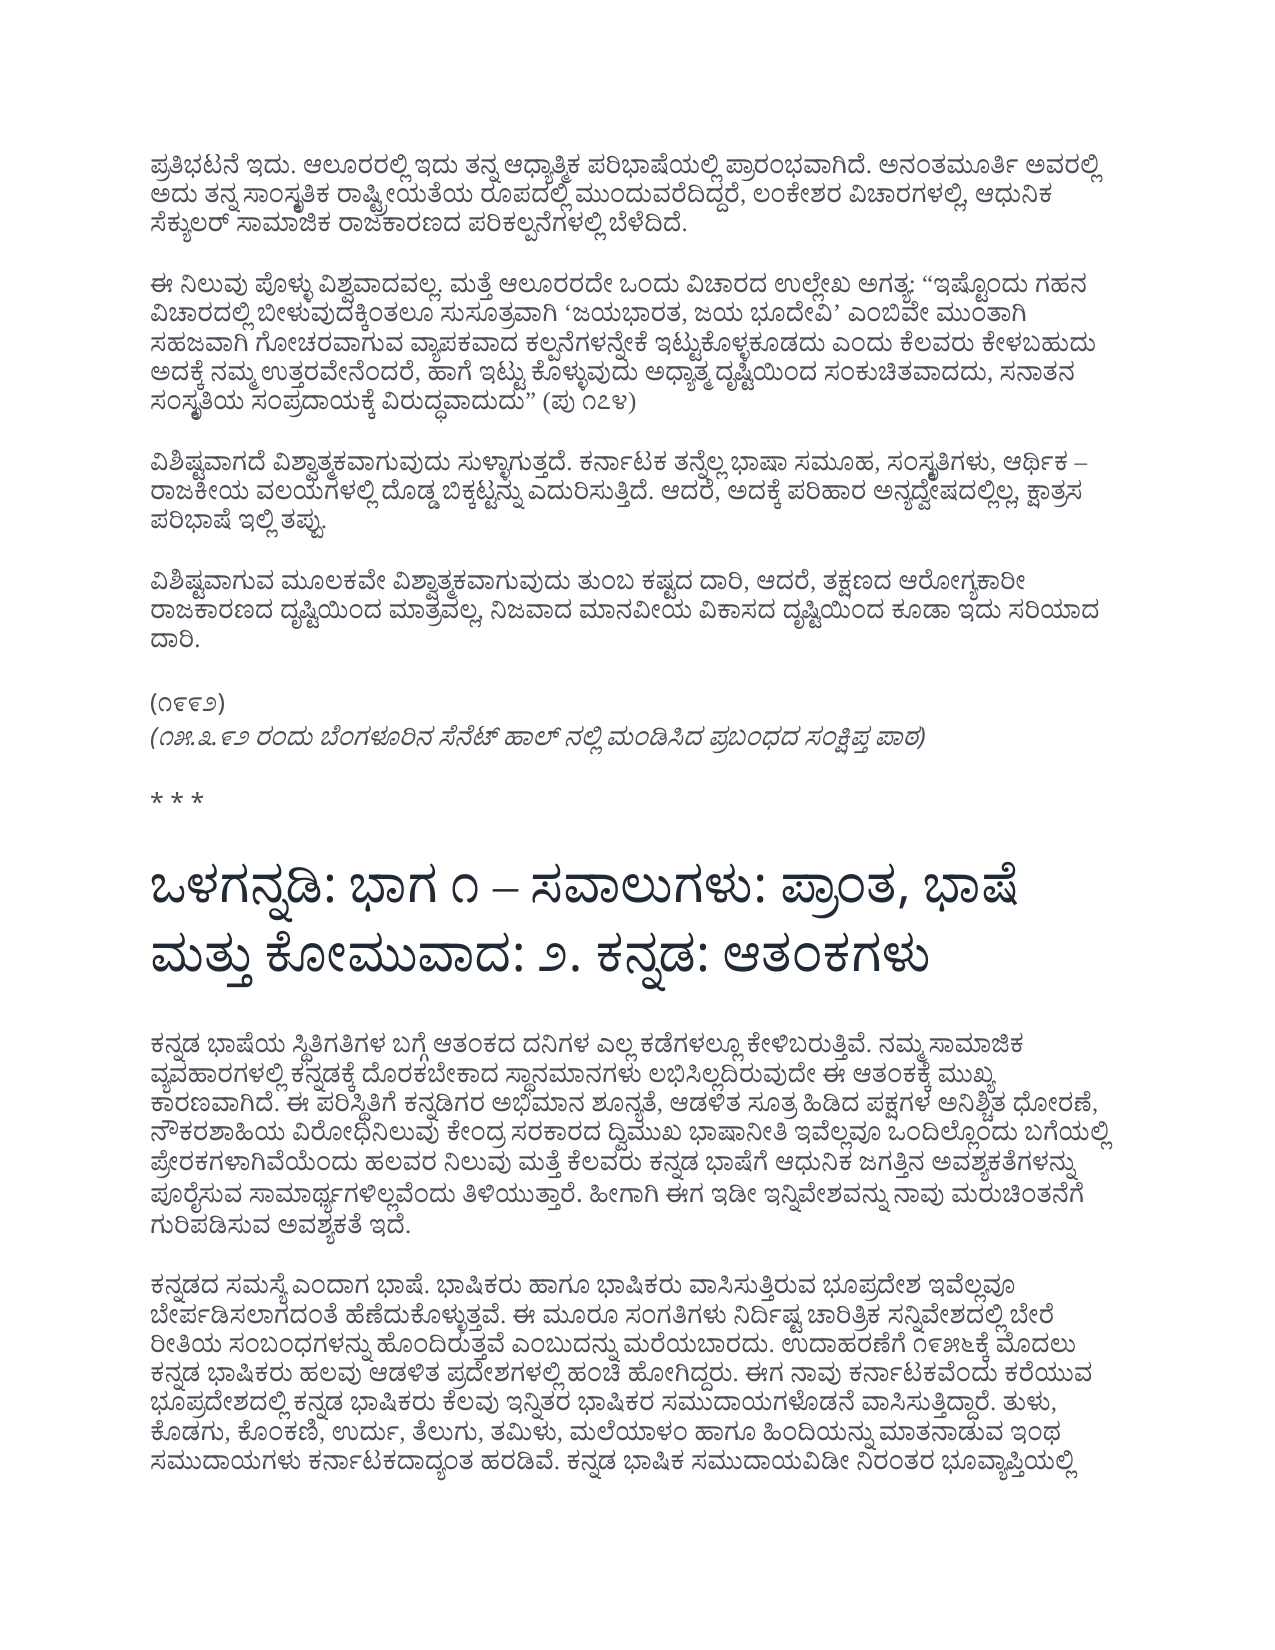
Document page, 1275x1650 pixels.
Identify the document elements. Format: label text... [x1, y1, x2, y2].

text (೧೯೯೨) (೧೫.೩.೯೨ ರಂದು ಬೆಂಗಳೂರಿನ ಸೆನೆಟ್ ಹಾಲ್ ನಲ್ಲಿ ಮಂಡಿಸಿದ ಪ್ರಬಂಧದ ಸಂಕ್ಷಿಪ್ತ ಪಾಠ) [150, 685, 1125, 753]
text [150, 1270, 1125, 1475]
text ವಿಶಿಷ್ಟವಾಗುವ ಮೂಲಕವೇ ವಿಶ್ವಾತ್ಮಕವಾಗುವುದು ತುಂಬ ಕಷ್ಟದ ದಾರಿ, ಆದರೆ, ತಕ್ಷಣದ ಆರೋಗ್ಯಕಾರೀ ರಾಜಕಾರಣದ ದೃಷ್ಟಿಯಿಂದ ಮಾತ್ರವಲ್ಲ, ನಿಜವಾದ ಮಾನವೀಯ ವಿಕಾಸದ ದೃಷ್ಟಿಯಿಂದ ಕೂಡಾ ಇದು ಸರಿಯಾದ ದಾರಿ. [150, 566, 1125, 653]
text ಕನ್ನಡ ಭಾಷೆಯ ಸ್ಥಿತಿಗತಿಗಳ ಬಗ್ಗೆ ಆತಂಕದ ದನಿಗಳ ಎಲ್ಲ ಕಡೆಗಳಲ್ಲೂ ಕೇಳಿಬರುತ್ತಿವೆ. ನಮ್ಮ ಸಾಮಾಜಿಕ ವ್ಯವಹಾರಗಳಲ್ಲಿ ಕನ್ನಡಕ್ಕೆ ದೊರಕಬೇಕಾದ ಸ್ಥಾನಮಾನಗಳು ಲಭಿಸಿಲ್ಲದಿರುವುದೇ ಈ ಆತಂಕಕ್ಕೆ ಮುಖ್ಯ ಕಾರಣವಾಗಿದೆ. ಈ ಪರಿಸ್ಥಿತಿಗೆ ಕನ್ನಡಿಗರ ಅಭಿಮಾನ ಶೂನ್ಯತೆ, ಆಡಳಿತ ಸೂತ್ರ ಹಿಡಿದ ಪಕ್ಷಗಳ ಅನಿಶ್ಚಿತ ಧೋರಣೆ, ನೌಕರಶಾಹಿಯ ವಿರೋಧಿನಿಲುವು ಕೇಂದ್ರ ಸರಕಾರದ ದ್ವಿಮುಖ ಭಾಷಾನೀತಿ ಇವೆಲ್ಲವೂ ಒಂದಿಲ್ಲೊಂದು ಬಗೆಯಲ್ಲಿ ಪ್ರೇರಕಗಳಾಗಿವೆಯೆಂದು ಹಲವರ ನಿಲುವು ಮತ್ತೆ ಕೆಲವರು ಕನ್ನಡ ಭಾಷೆಗೆ ಆಧುನಿಕ ಜಗತ್ತಿನ ಅವಶ್ಯಕತೆಗಳನ್ನು ಪೂರೈಸುವ ಸಾಮಾರ್ಥ್ಯಗಳಿಲ್ಲವೆಂದು ತಿಳಿಯುತ್ತಾರೆ. ಹೀಗಾಗಿ ಈಗ ಇಡೀ ಇನ್ನಿವೇಶವನ್ನು ನಾವು ಮರುಚಿಂತನೆಗೆ ಗುರಿಪಡಿಸುವ ಅವಶ್ಯಕತೆ ಇದೆ. [150, 1029, 1125, 1239]
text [150, 150, 1125, 238]
text ಈ ನಿಲುವು ಪೊಳ್ಳು ವಿಶ್ವವಾದವಲ್ಲ. ಮತ್ತೆ ಆಲೂರರದೇ ಒಂದು ವಿಚಾರದ ಉಲ್ಲೇಖ ಅಗತ್ಯ: “ಇಷ್ಟೊಂದು ಗಹನ ವಿಚಾರದಲ್ಲಿ ಬೀಳುವುದಕ್ಕಿಂತಲೂ ಸುಸೂತ್ರವಾಗಿ ‘ಜಯಭಾರತ, ಜಯ ಭೂದೇವಿ’ ಎಂಬಿವೇ ಮುಂತಾಗಿ ಸಹಜವಾಗಿ ಗೋಚರವಾಗುವ ವ್ಯಾಪಕವಾದ ಕಲ್ಪನೆಗಳನ್ನೇಕೆ ಇಟ್ಟುಕೊಳ್ಳಕೂಡದು ಎಂದು ಕೆಲವರು ಕೇಳಬಹುದು ಅದಕ್ಕೆ ನಮ್ಮ ಉತ್ತರವೇನೆಂದರೆ, ಹಾಗೆ ಇಟ್ಟು ಕೊಳ್ಳುವುದು ಅಧ್ಯಾತ್ಮ ದೃಷ್ಟಿಯಿಂದ ಸಂಕುಚಿತವಾದದು, ಸನಾತನ ಸಂಸ್ಕೃತಿಯ ಸಂಪ್ರದಾಯಕ್ಕೆ ವಿರುದ್ಧವಾದುದು” (ಪು ೧೭೪) [150, 269, 1125, 415]
text ವಿಶಿಷ್ಟವಾಗದೆ ವಿಶ್ವಾತ್ಮಕವಾಗುವುದು ಸುಳ್ಳಾಗುತ್ತದೆ. ಕರ್ನಾಟಕ ತನ್ನೆಲ್ಲ ಭಾಷಾ ಸಮೂಹ, ಸಂಸ್ಕೃತಿಗಳು, ಆರ್ಥಿಕ – ರಾಜಕೀಯ ವಲಯಗಳಲ್ಲಿ ದೊಡ್ಡ ಬಿಕ್ಕಟ್ಟನ್ನು ಎದುರಿಸುತ್ತಿದೆ. ಆದರೆ, ಅದಕ್ಕೆ ಪರಿಹಾರ ಅನ್ಯದ್ವೇಷದಲ್ಲಿಲ್ಲ, ಕ್ಷಾತ್ರಸ ಪರಿಭಾಷೆ ಇಲ್ಲಿ ತಪ್ಪು. [150, 447, 1125, 534]
subtitle ಒಳಗನ್ನಡಿ: ಭಾಗ ೧ – ಸವಾಲುಗಳು: ಪ್ರಾಂತ, ಭಾಷೆ ಮತ್ತು ಕೋಮುವಾದ: ೨. ಕನ್ನಡ: ಆತಂಕಗಳು [150, 849, 1125, 986]
text * * * [150, 784, 1125, 818]
